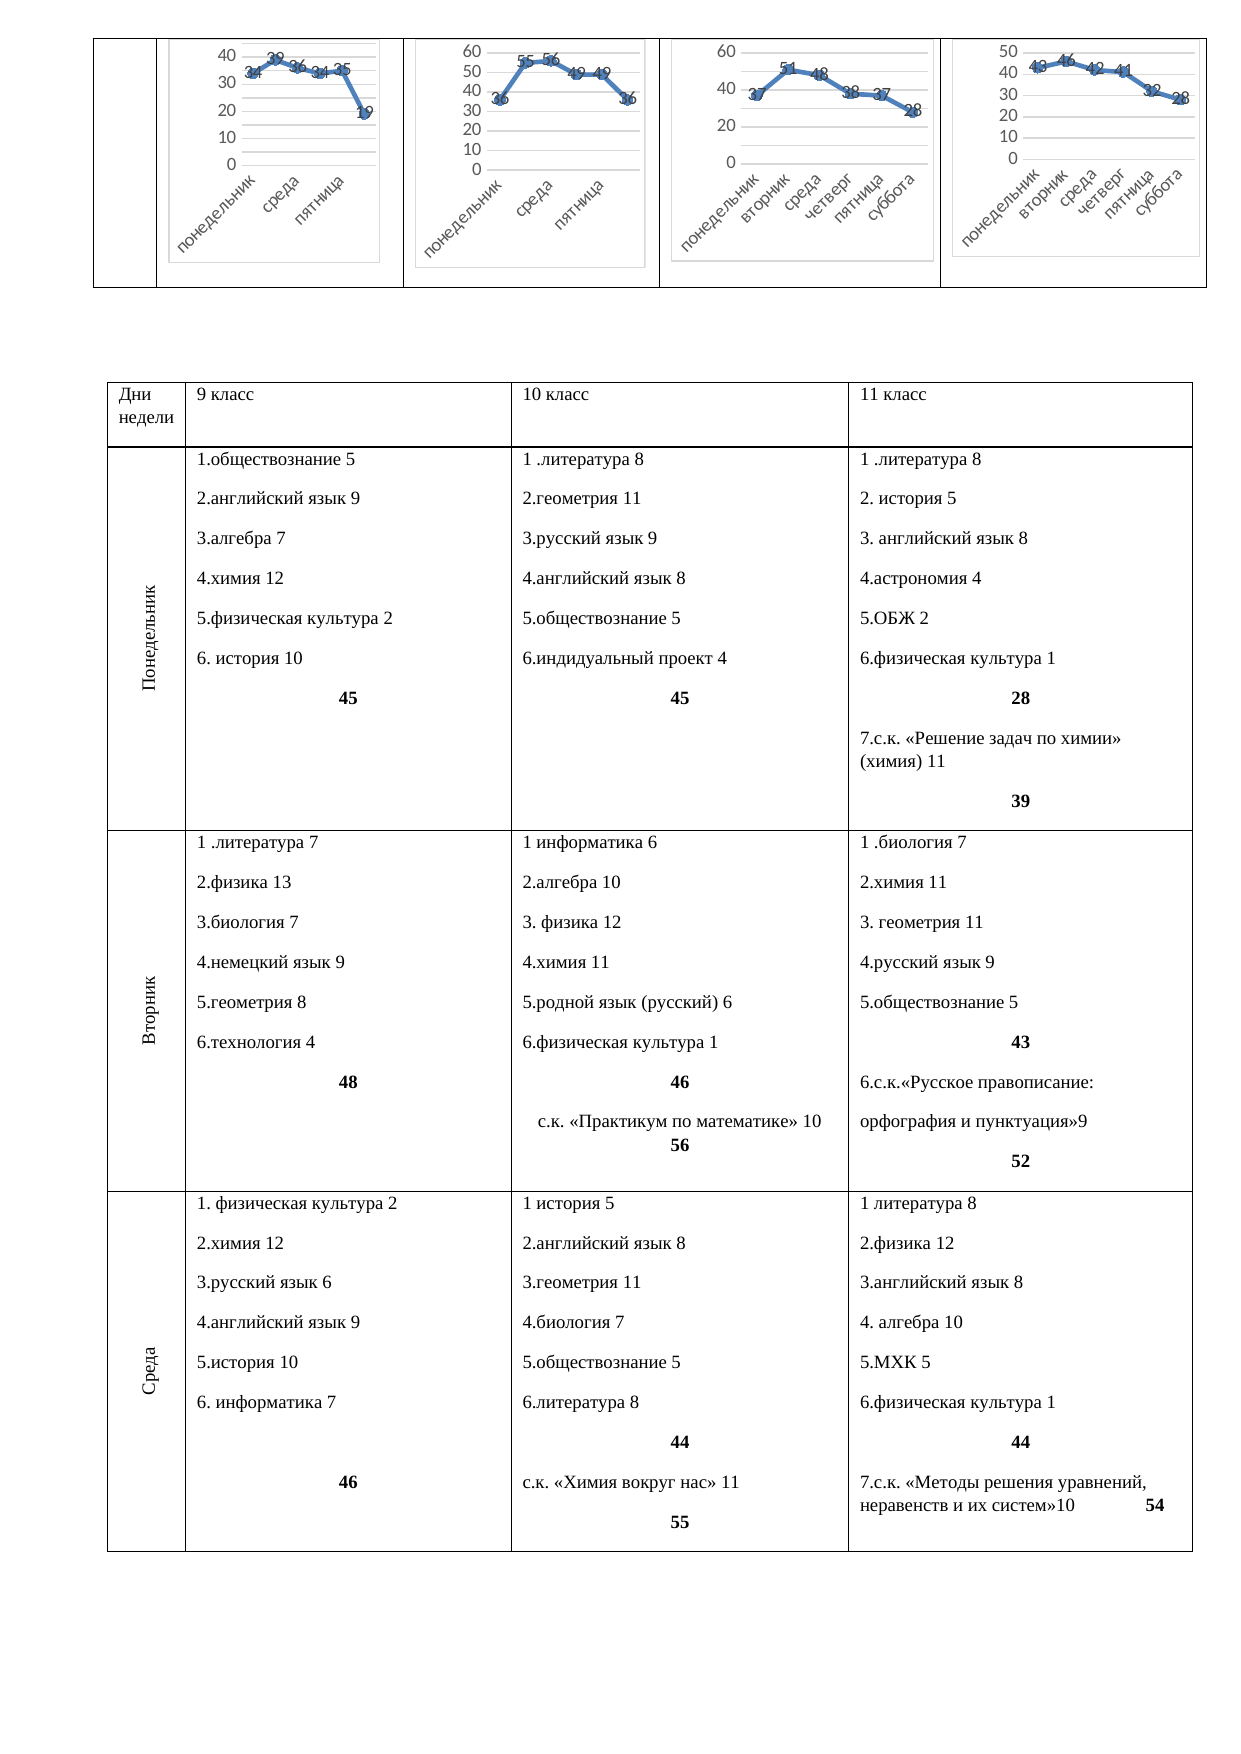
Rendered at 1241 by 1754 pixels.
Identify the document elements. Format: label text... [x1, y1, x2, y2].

table_header 11 класс [849, 383, 1192, 446]
table_cell 1 .литература 8 2.геометрия 11 3.русский язык 9 4.английский язык 8 5.обществознание 5 6.индидуальный проект 4 45 [512, 448, 848, 830]
table_cell [404, 39, 659, 287]
table_cell 1 .биология 7 2.химия 11 3. геометрия 11 4.русский язык 9 5.обществознание 5 43 6.с.к.«Русское правописание: орфография и пунктуация»9 52 [849, 831, 1192, 1191]
table_header Дни недели [108, 383, 185, 446]
table_cell 1. физическая культура 2 2.химия 12 3.русский язык 6 4.английский язык 9 5.история 10 6. информатика 7 46 [186, 1192, 511, 1551]
table_cell Вторник [108, 831, 185, 1191]
table_cell [94, 39, 156, 287]
table_cell [157, 39, 403, 287]
table_cell 1 .литература 7 2.физика 13 3.биология 7 4.немецкий язык 9 5.геометрия 8 6.технология 4 48 [186, 831, 511, 1191]
table_cell Среда [108, 1192, 185, 1551]
table_cell 1 информатика 6 2.алгебра 10 3. физика 12 4.химия 11 5.родной язык (русский) 6 6.физическая культура 1 46 с.к. «Практикум по математике» 10 56 [512, 831, 848, 1191]
table_cell 1 .литература 8 2. история 5 3. английский язык 8 4.астрономия 4 5.ОБЖ 2 6.физическая культура 1 28 7.с.к. «Решение задач по химии» (химия) 11 39 [849, 448, 1192, 830]
table_cell [941, 39, 1206, 287]
table_header 10 класс [512, 383, 848, 446]
table_cell 1 литература 8 2.физика 12 3.английский язык 8 4. алгебра 10 5.МХК 5 6.физическая культура 1 44 7.с.к. «Методы решения уравнений, неравенств и их систем»10 54 [849, 1192, 1192, 1551]
table_header 9 класс [186, 383, 511, 446]
table_cell 1 история 5 2.английский язык 8 3.геометрия 11 4.биология 7 5.обществознание 5 6.литература 8 44 с.к. «Химия вокруг нас» 11 55 [512, 1192, 848, 1551]
table_cell Понедельник [108, 448, 185, 830]
table_cell 1.обществознание 5 2.английский язык 9 3.алгебра 7 4.химия 12 5.физическая культура 2 6. история 10 45 [186, 448, 511, 830]
table_cell [660, 39, 940, 287]
